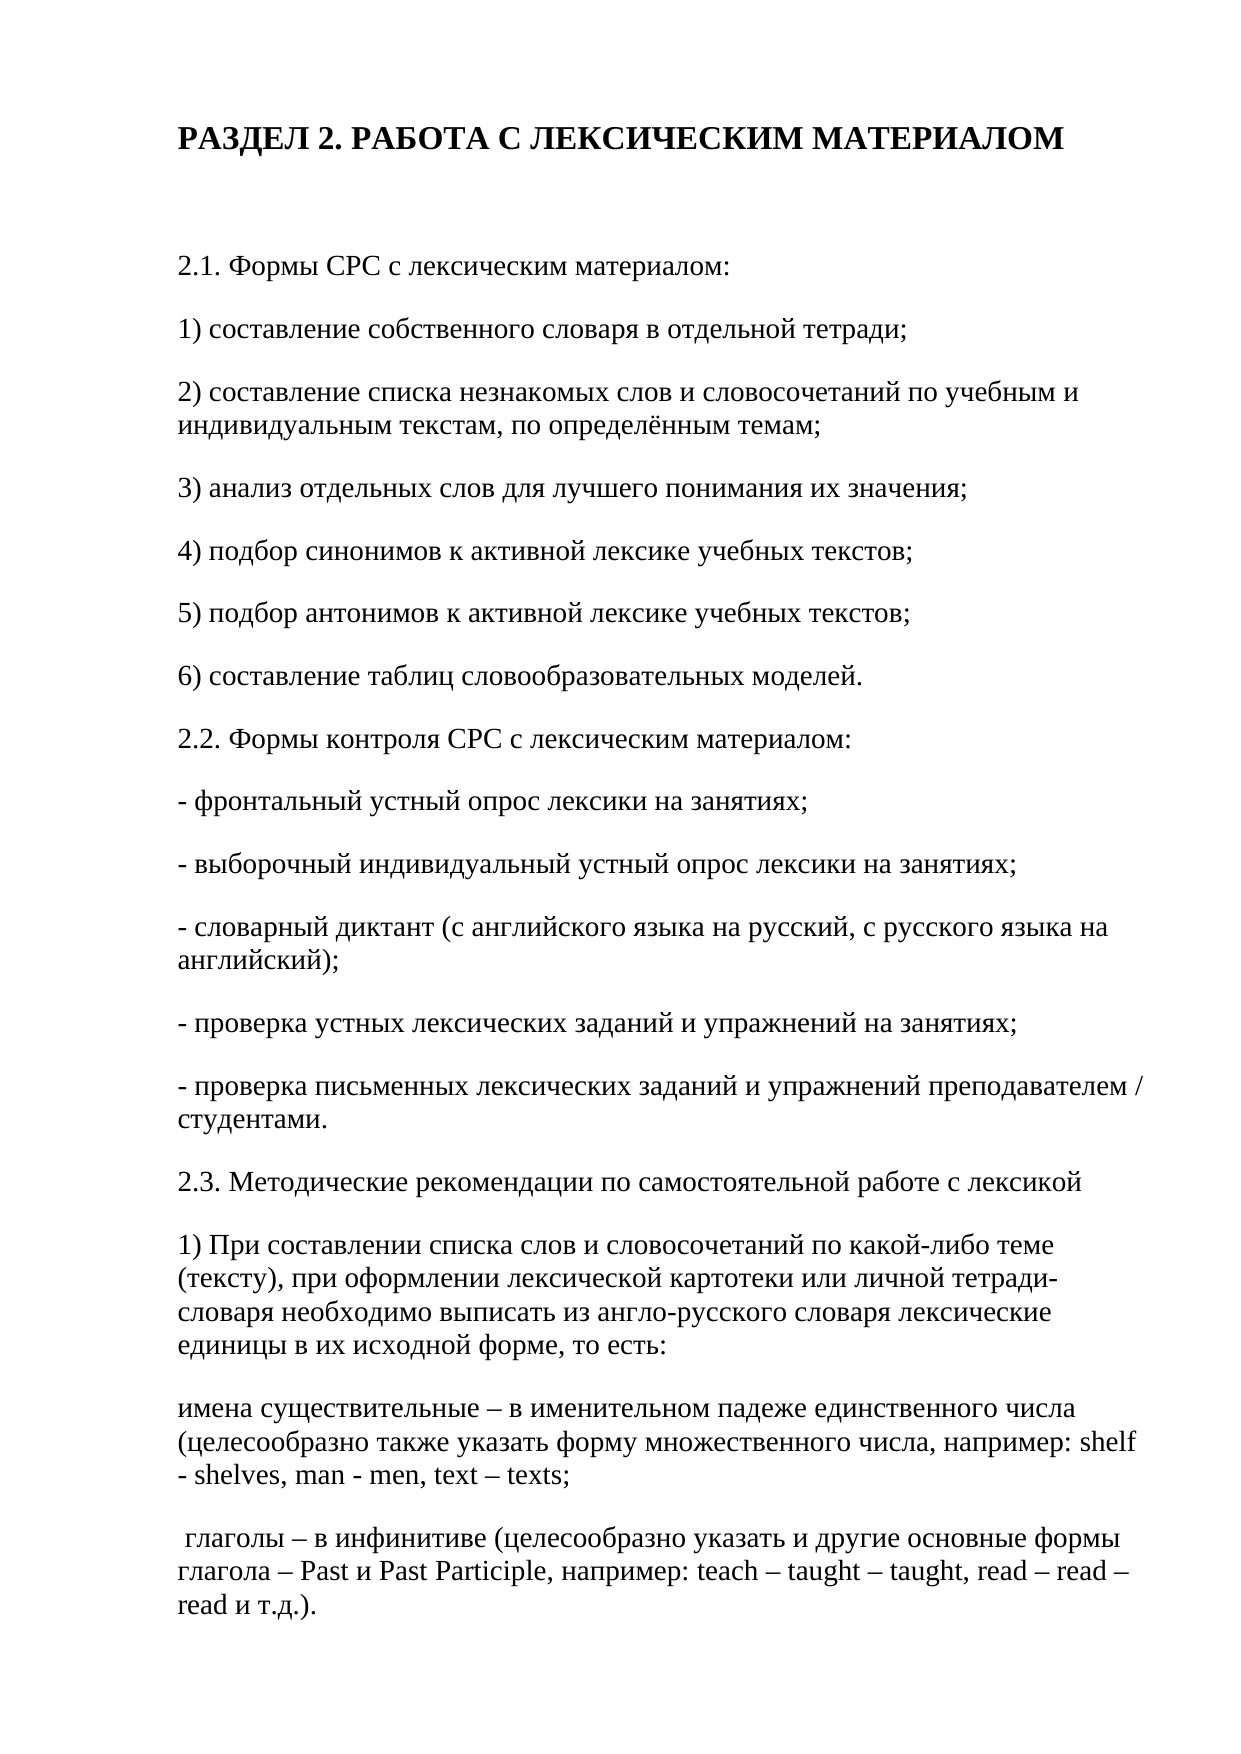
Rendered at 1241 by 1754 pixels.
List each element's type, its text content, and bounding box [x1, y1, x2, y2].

text 2) составление списка незнакомых слов и словосочетаний по учебным и индивидуальным текстам, по определённым темам; [177, 374, 1152, 441]
text глаголы – в инфинитиве (целесообразно указать и другие основные формы глагола – Past и Past Participle, например: teach – taught – taught, read – read – read и т.д.). [177, 1520, 1152, 1621]
text 2.2. Формы контроля СРС с лексическим материалом: [177, 721, 1152, 754]
text 2.1. Формы СРС с лексическим материалом: [177, 248, 1152, 282]
text - проверка устных лексических заданий и упражнений на занятиях; [177, 1005, 1152, 1039]
text 1) При составлении списка слов и словосочетаний по какой-либо теме (тексту), при оформлении лексической картотеки или личной тетради- словаря необходимо выписать из англо-русского словаря лексические единицы в их исходной форме, то есть: [177, 1227, 1152, 1361]
text 1) составление собственного словаря в отдельной тетради; [177, 311, 1152, 344]
text - выборочный индивидуальный устный опрос лексики на занятиях; [177, 846, 1152, 880]
text 2.3. Методические рекомендации по самостоятельной работе с лексикой [177, 1164, 1152, 1198]
text - словарный диктант (с английского языка на русский, с русского языка на английский); [177, 909, 1152, 976]
text - фронтальный устный опрос лексики на занятиях; [177, 783, 1152, 817]
text имена существительные – в именительном падеже единственного числа (целесообразно также указать форму множественного числа, например: shelf - shelves, man - men, text – texts; [177, 1390, 1152, 1491]
text 5) подбор антонимов к активной лексике учебных текстов; [177, 595, 1152, 629]
text - проверка письменных лексических заданий и упражнений преподавателем / студентами. [177, 1068, 1152, 1135]
text РАЗДЕЛ 2. РАБОТА С ЛЕКСИЧЕСКИМ МАТЕРИАЛОМ [177, 118, 1152, 156]
text 4) подбор синонимов к активной лексике учебных текстов; [177, 533, 1152, 566]
text 6) составление таблиц словообразовательных моделей. [177, 658, 1152, 692]
text 3) анализ отдельных слов для лучшего понимания их значения; [177, 470, 1152, 503]
